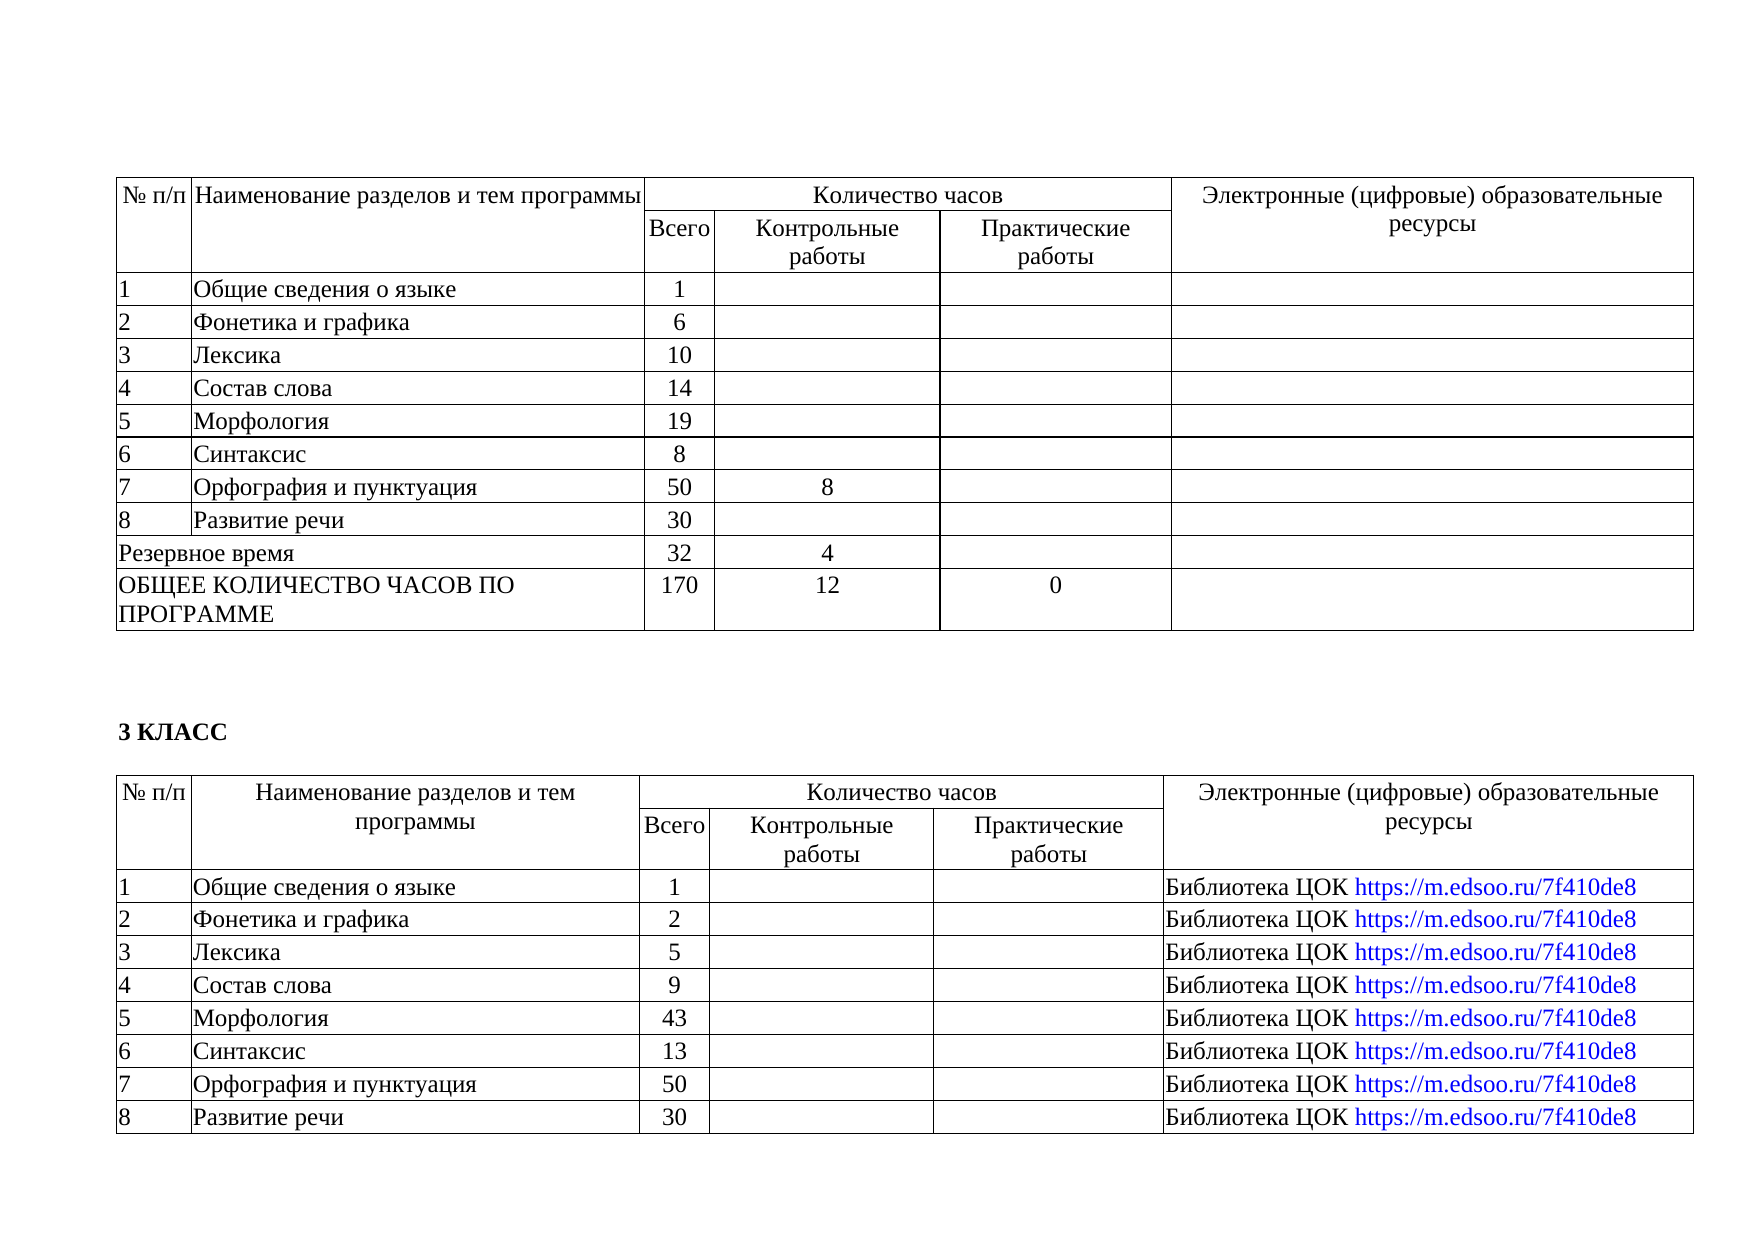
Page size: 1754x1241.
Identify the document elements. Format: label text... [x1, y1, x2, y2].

table_cell 4 [715, 536, 939, 568]
text 3 КЛАСС [118, 717, 1636, 746]
table_cell 12 [715, 569, 939, 630]
table_cell [941, 273, 1171, 305]
table_header Наименование разделов и тем программы [192, 178, 644, 272]
table_cell [941, 536, 1171, 568]
table_cell [934, 1068, 1163, 1099]
table_cell Состав слова [192, 372, 644, 403]
table_cell 19 [645, 405, 714, 436]
table_cell [934, 903, 1163, 935]
table_cell Всего [640, 809, 709, 869]
table_cell Резервное время [117, 536, 644, 568]
table_cell [715, 405, 939, 436]
table_cell [934, 870, 1163, 902]
table_cell [710, 870, 933, 902]
table_cell 50 [645, 470, 714, 502]
table_cell 8 [117, 503, 191, 535]
table_cell 6 [117, 1035, 191, 1067]
table_cell [715, 306, 939, 338]
table_cell 2 [640, 903, 709, 935]
table_cell [941, 372, 1171, 403]
table_cell [715, 372, 939, 403]
table_cell [941, 405, 1171, 436]
table_cell Орфография и пунктуация [192, 470, 644, 502]
table_cell [934, 969, 1163, 1001]
table_cell ОБЩЕЕ КОЛИЧЕСТВО ЧАСОВ ПО ПРОГРАММЕ [117, 569, 644, 630]
table_cell [941, 339, 1171, 371]
table_cell [1172, 503, 1693, 535]
table_cell Синтаксис [192, 438, 644, 469]
table_cell [934, 1035, 1163, 1067]
table_cell [1172, 536, 1693, 568]
table_cell 30 [645, 503, 714, 535]
table_cell [710, 903, 933, 935]
table_cell [941, 470, 1171, 502]
table_cell Практические работы [934, 809, 1163, 869]
table_cell [934, 1002, 1163, 1034]
table_cell Библиотека ЦОК https://m.edsoo.ru/7f410de8 [1164, 936, 1693, 968]
table_header Наименование разделов и тем программы [192, 776, 639, 869]
table_cell [941, 306, 1171, 338]
table_header Количество часов [640, 776, 1163, 807]
table_cell 7 [117, 1068, 191, 1099]
table_cell 1 [645, 273, 714, 305]
table_header № п/п [117, 178, 191, 272]
table_cell [1172, 273, 1693, 305]
table_cell [710, 1068, 933, 1099]
table_cell Лексика [192, 936, 639, 968]
table_cell [715, 438, 939, 469]
table_cell 0 [941, 569, 1171, 630]
table_cell [710, 1101, 933, 1132]
table_cell 6 [117, 438, 191, 469]
table_cell Библиотека ЦОК https://m.edsoo.ru/7f410de8 [1164, 1068, 1693, 1099]
table_cell 3 [117, 339, 191, 371]
table_header Количество часов [645, 178, 1171, 210]
table_cell [1172, 372, 1693, 403]
table_cell Состав слова [192, 969, 639, 1001]
table_cell Лексика [192, 339, 644, 371]
table_cell Общие сведения о языке [192, 870, 639, 902]
table_cell Развитие речи [192, 503, 644, 535]
table_cell Всего [645, 211, 714, 272]
table_cell [715, 503, 939, 535]
table_cell Синтаксис [192, 1035, 639, 1067]
table_cell Развитие речи [192, 1101, 639, 1132]
table_cell 50 [640, 1068, 709, 1099]
table_cell 8 [715, 470, 939, 502]
table_cell [934, 1101, 1163, 1132]
table_cell 43 [640, 1002, 709, 1034]
table_cell Общие сведения о языке [192, 273, 644, 305]
table_cell Фонетика и графика [192, 306, 644, 338]
table_cell 5 [640, 936, 709, 968]
table_cell 8 [645, 438, 714, 469]
table_cell Библиотека ЦОК https://m.edsoo.ru/7f410de8 [1164, 1101, 1693, 1132]
table_cell [941, 438, 1171, 469]
table_cell Фонетика и графика [192, 903, 639, 935]
table_cell 7 [117, 470, 191, 502]
table_cell [715, 339, 939, 371]
table_cell Библиотека ЦОК https://m.edsoo.ru/7f410de8 [1164, 903, 1693, 935]
table_cell [941, 503, 1171, 535]
table_cell 13 [640, 1035, 709, 1067]
table_cell Библиотека ЦОК https://m.edsoo.ru/7f410de8 [1164, 1002, 1693, 1034]
table_cell Библиотека ЦОК https://m.edsoo.ru/7f410de8 [1164, 969, 1693, 1001]
table_cell Контрольные работы [710, 809, 933, 869]
table_cell 5 [117, 405, 191, 436]
table_cell [1172, 438, 1693, 469]
table_cell 32 [645, 536, 714, 568]
table_cell 6 [645, 306, 714, 338]
table_cell Практические работы [941, 211, 1171, 272]
table_cell Контрольные работы [715, 211, 939, 272]
table_cell 30 [640, 1101, 709, 1132]
table_cell Морфология [192, 405, 644, 436]
table_cell 4 [117, 969, 191, 1001]
table_cell 1 [640, 870, 709, 902]
table_cell [715, 273, 939, 305]
table_header № п/п [117, 776, 191, 869]
table_cell [1172, 306, 1693, 338]
table_cell [1172, 405, 1693, 436]
table_cell 2 [117, 903, 191, 935]
table_cell [1172, 569, 1693, 630]
table_cell 1 [117, 870, 191, 902]
table_cell 9 [640, 969, 709, 1001]
table_cell [934, 936, 1163, 968]
table_cell 2 [117, 306, 191, 338]
table_cell 1 [117, 273, 191, 305]
table_cell Библиотека ЦОК https://m.edsoo.ru/7f410de8 [1164, 870, 1693, 902]
table_cell Орфография и пунктуация [192, 1068, 639, 1099]
table_cell 8 [117, 1101, 191, 1132]
table_cell 14 [645, 372, 714, 403]
table_cell 3 [117, 936, 191, 968]
table_header Электронные (цифровые) образовательные ресурсы [1164, 776, 1693, 869]
table_cell 4 [117, 372, 191, 403]
table_cell 5 [117, 1002, 191, 1034]
table_header Электронные (цифровые) образовательные ресурсы [1172, 178, 1693, 272]
table_cell [1172, 339, 1693, 371]
table_cell 170 [645, 569, 714, 630]
table_cell Библиотека ЦОК https://m.edsoo.ru/7f410de8 [1164, 1035, 1693, 1067]
table_cell [710, 969, 933, 1001]
table_cell [710, 936, 933, 968]
table_cell [1172, 470, 1693, 502]
table_cell 10 [645, 339, 714, 371]
table_cell [710, 1002, 933, 1034]
table_cell Морфология [192, 1002, 639, 1034]
table_cell [710, 1035, 933, 1067]
